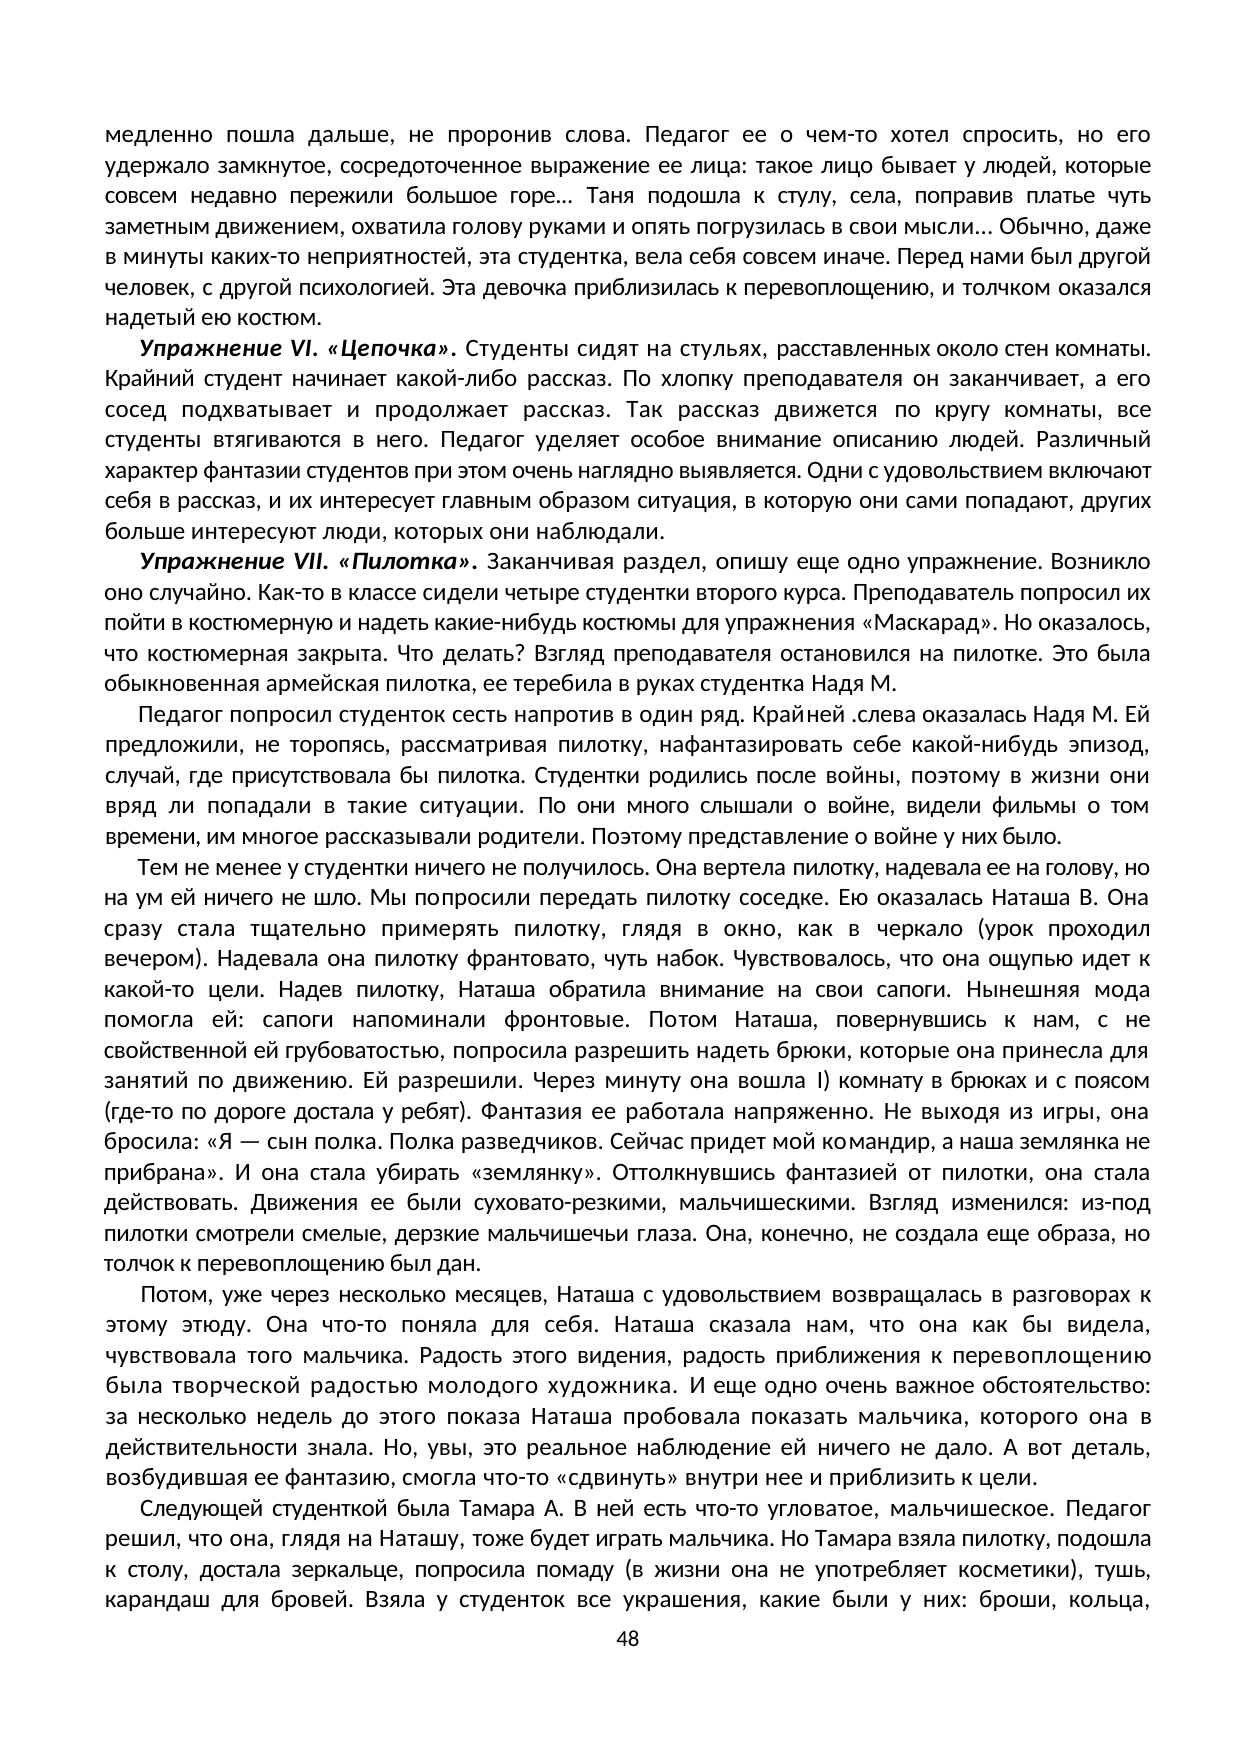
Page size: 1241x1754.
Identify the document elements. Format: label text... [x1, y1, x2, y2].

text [104, 118, 1152, 332]
text Упражнение VII. «Пилотка». Заканчивая раздел, опишу еще одно упражнение. Возникло оно случайно. Как-то в классе сидели четыре студентки второго курса. Преподаватель попросил их пойти в костюмерную и надеть какие-нибудь костюмы для упражнения «Маскарад». Но оказалось, что костюмерная закрыта. Что делать? Взгляд преподавателя остановился на пилотке. Это была обыкновенная армейская пилотка, ее теребила в руках студентка Надя М. [104, 546, 1151, 698]
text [104, 1492, 1152, 1614]
text Упражнение VI. «Цепочка». Студенты сидят на стульях, расставленных около стен комнаты. Крайний студент начинает какой-либо рассказ. По хлопку преподавателя он заканчивает, а его сосед подхватывает и продолжает рассказ. Так рассказ движется по кругу комнаты, все студенты втягиваются в него. Педагог уделяет особое внимание описанию людей. Различный характер фантазии студентов при этом очень наглядно выявляется. Одни с удовольствием включают себя в рассказ, и их интересует главным образом ситуация, в которую они сами попадают, других больше интересуют люди, которых они наблюдали. [104, 332, 1152, 546]
text Педагог попросил студенток сесть напротив в один ряд. Крайней .слева оказалась Надя М. Ей предложили, не торопясь, рассматривая пилотку, нафантазировать себе какой-нибудь эпизод, случай, где присутствовала бы пилотка. Студентки родились после войны, поэтому в жизни они вряд ли попадали в такие ситуации. По они много слышали о войне, видели фильмы о том времени, им многое рассказывали родители. Поэтому представление о войне у них было. [105, 698, 1151, 851]
text Потом, уже через несколько месяцев, Наташа с удовольствием возвращалась в разговорах к этому этюду. Она что-то поняла для себя. Наташа сказала нам, что она как бы видела, чувствовала того мальчика. Радость этого видения, радость приближения к перевоплощению была творческой радостью молодого художника. И еще одно очень важное обстоятельство: за несколько недель до этого показа Наташа пробовала показать мальчика, которого она в действительности знала. Но, увы, это реальное наблюдение ей ничего не дало. А вот деталь, возбудившая ее фантазию, смогла что-то «сдвинуть» внутри нее и приблизить к цели. [105, 1278, 1152, 1492]
text Тем не менее у студентки ничего не получилось. Она вертела пилотку, надевала ее на голову, но на ум ей ничего не шло. Мы попросили передать пилотку соседке. Ею оказалась Наташа В. Она сразу стала тщательно примерять пилотку, глядя в окно, как в черкало (урок проходил вечером). Надевала она пилотку франтовато, чуть набок. Чувствовалось, что она ощупью идет к какой-то цели. Надев пилотку, Наташа обратила внимание на свои сапоги. Нынешняя мода помогла ей: сапоги напоминали фронтовые. Потом Наташа, повернувшись к нам, с не свойственной ей грубоватостью, попросила разрешить надеть брюки, которые она принесла для занятий по движению. Ей разрешили. Через минуту она вошла I) комнату в брюках и с поясом (где-то по дороге достала у ребят). Фантазия ее работала напряженно. Не выходя из игры, она бросила: «Я — сын полка. Полка разведчиков. Сейчас придет мой командир, а наша землянка не прибрана». И она стала убирать «землянку». Оттолкнувшись фантазией от пилотки, она стала действовать. Движения ее были суховато-резкими, мальчишескими. Взгляд изменился: из-под пилотки смотрели смелые, дерзкие мальчишечьи глаза. Она, конечно, не создала еще образа, но толчок к перевоплощению был дан. [103, 851, 1151, 1278]
